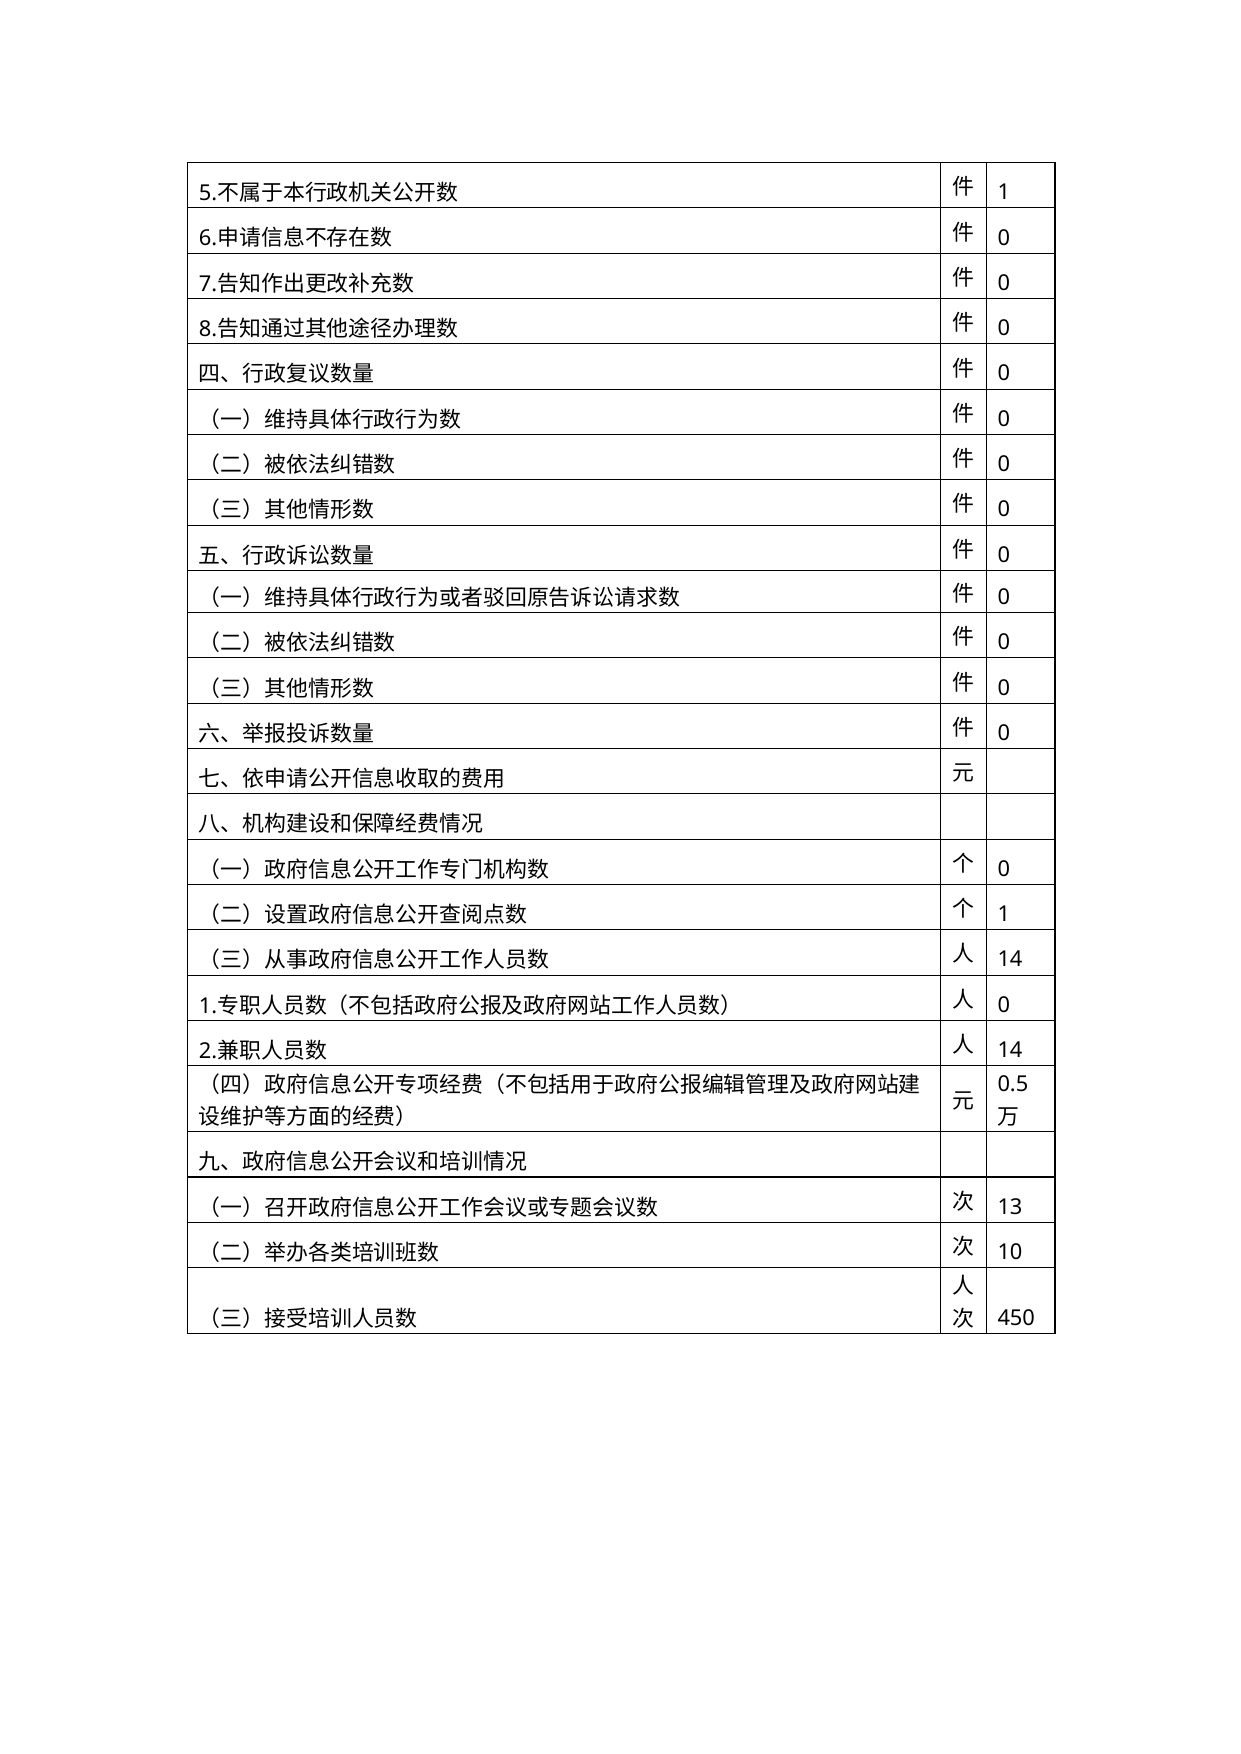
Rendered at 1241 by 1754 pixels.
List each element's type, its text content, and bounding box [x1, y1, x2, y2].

table_cell 0 [987, 208, 1054, 253]
table_cell 14 [987, 1021, 1054, 1065]
table_cell 0 [987, 254, 1054, 298]
table_cell 七、依申请公开信息收取的费用 [188, 749, 940, 793]
table_cell 8.告知通过其他途径办理数 [188, 299, 940, 343]
table_cell 件 [941, 344, 986, 388]
table_cell 14 [987, 930, 1054, 974]
table_cell （一）政府信息公开工作专门机构数 [188, 840, 940, 884]
table_cell （二）被依法纠错数 [188, 435, 940, 479]
table_cell 0.5万 [987, 1066, 1054, 1131]
table_cell 四、行政复议数量 [188, 344, 940, 388]
table_cell 450 [987, 1268, 1054, 1333]
table_cell 件 [941, 613, 986, 657]
table_cell 元 [941, 1066, 986, 1131]
table_cell 五、行政诉讼数量 [188, 526, 940, 570]
table_cell [987, 794, 1054, 838]
table_cell （二）举办各类培训班数 [188, 1223, 940, 1267]
table_cell （二）设置政府信息公开查阅点数 [188, 885, 940, 929]
table_cell 人 [941, 930, 986, 974]
table_cell 件 [941, 435, 986, 479]
table_cell （三）从事政府信息公开工作人员数 [188, 930, 940, 974]
table_cell 0 [987, 976, 1054, 1020]
table_cell 1.专职人员数（不包括政府公报及政府网站工作人员数） [188, 976, 940, 1020]
table_cell 1 [987, 885, 1054, 929]
table_cell 件 [941, 299, 986, 343]
table_cell 人 [941, 1021, 986, 1065]
table_cell 0 [987, 390, 1054, 434]
table_cell 0 [987, 613, 1054, 657]
table_cell 0 [987, 571, 1054, 612]
table_cell 个 [941, 840, 986, 884]
table_cell 次 [941, 1223, 986, 1267]
table_cell 0 [987, 658, 1054, 703]
table_cell 件 [941, 704, 986, 748]
table_cell 件 [941, 163, 986, 207]
table_cell 13 [987, 1178, 1054, 1222]
table_cell [941, 1132, 986, 1176]
table_cell 0 [987, 299, 1054, 343]
table_cell （一）维持具体行政行为数 [188, 390, 940, 434]
table_cell （三）其他情形数 [188, 658, 940, 703]
table_cell （三）接受培训人员数 [188, 1268, 940, 1333]
table_cell 0 [987, 526, 1054, 570]
table_cell 件 [941, 480, 986, 524]
table_cell （一）召开政府信息公开工作会议或专题会议数 [188, 1178, 940, 1222]
table_cell 九、政府信息公开会议和培训情况 [188, 1132, 940, 1176]
table_cell （二）被依法纠错数 [188, 613, 940, 657]
table_cell 0 [987, 435, 1054, 479]
table_cell 件 [941, 254, 986, 298]
table_cell 六、举报投诉数量 [188, 704, 940, 748]
table_cell 10 [987, 1223, 1054, 1267]
table_cell 6.申请信息不存在数 [188, 208, 940, 253]
table_cell 件 [941, 526, 986, 570]
table_cell 2.兼职人员数 [188, 1021, 940, 1065]
table_cell 5.不属于本行政机关公开数 [188, 163, 940, 207]
table_cell 八、机构建设和保障经费情况 [188, 794, 940, 838]
table_cell 元 [941, 749, 986, 793]
table_cell 人 [941, 976, 986, 1020]
table_cell 0 [987, 480, 1054, 524]
table_cell 人次 [941, 1268, 986, 1333]
table_cell 0 [987, 704, 1054, 748]
table_cell [941, 794, 986, 838]
table_cell 件 [941, 390, 986, 434]
table_cell 件 [941, 208, 986, 253]
table_cell 1 [987, 163, 1054, 207]
table_cell （三）其他情形数 [188, 480, 940, 524]
table_cell 0 [987, 344, 1054, 388]
table_cell [987, 749, 1054, 793]
table_cell 件 [941, 571, 986, 612]
table_cell （四）政府信息公开专项经费（不包括用于政府公报编辑管理及政府网站建设维护等方面的经费） [188, 1066, 940, 1131]
table_cell 7.告知作出更改补充数 [188, 254, 940, 298]
table_cell 次 [941, 1178, 986, 1222]
table_cell 件 [941, 658, 986, 703]
table_cell 0 [987, 840, 1054, 884]
table_cell [987, 1132, 1054, 1176]
table_cell 个 [941, 885, 986, 929]
table_cell （一）维持具体行政行为或者驳回原告诉讼请求数 [188, 571, 940, 612]
